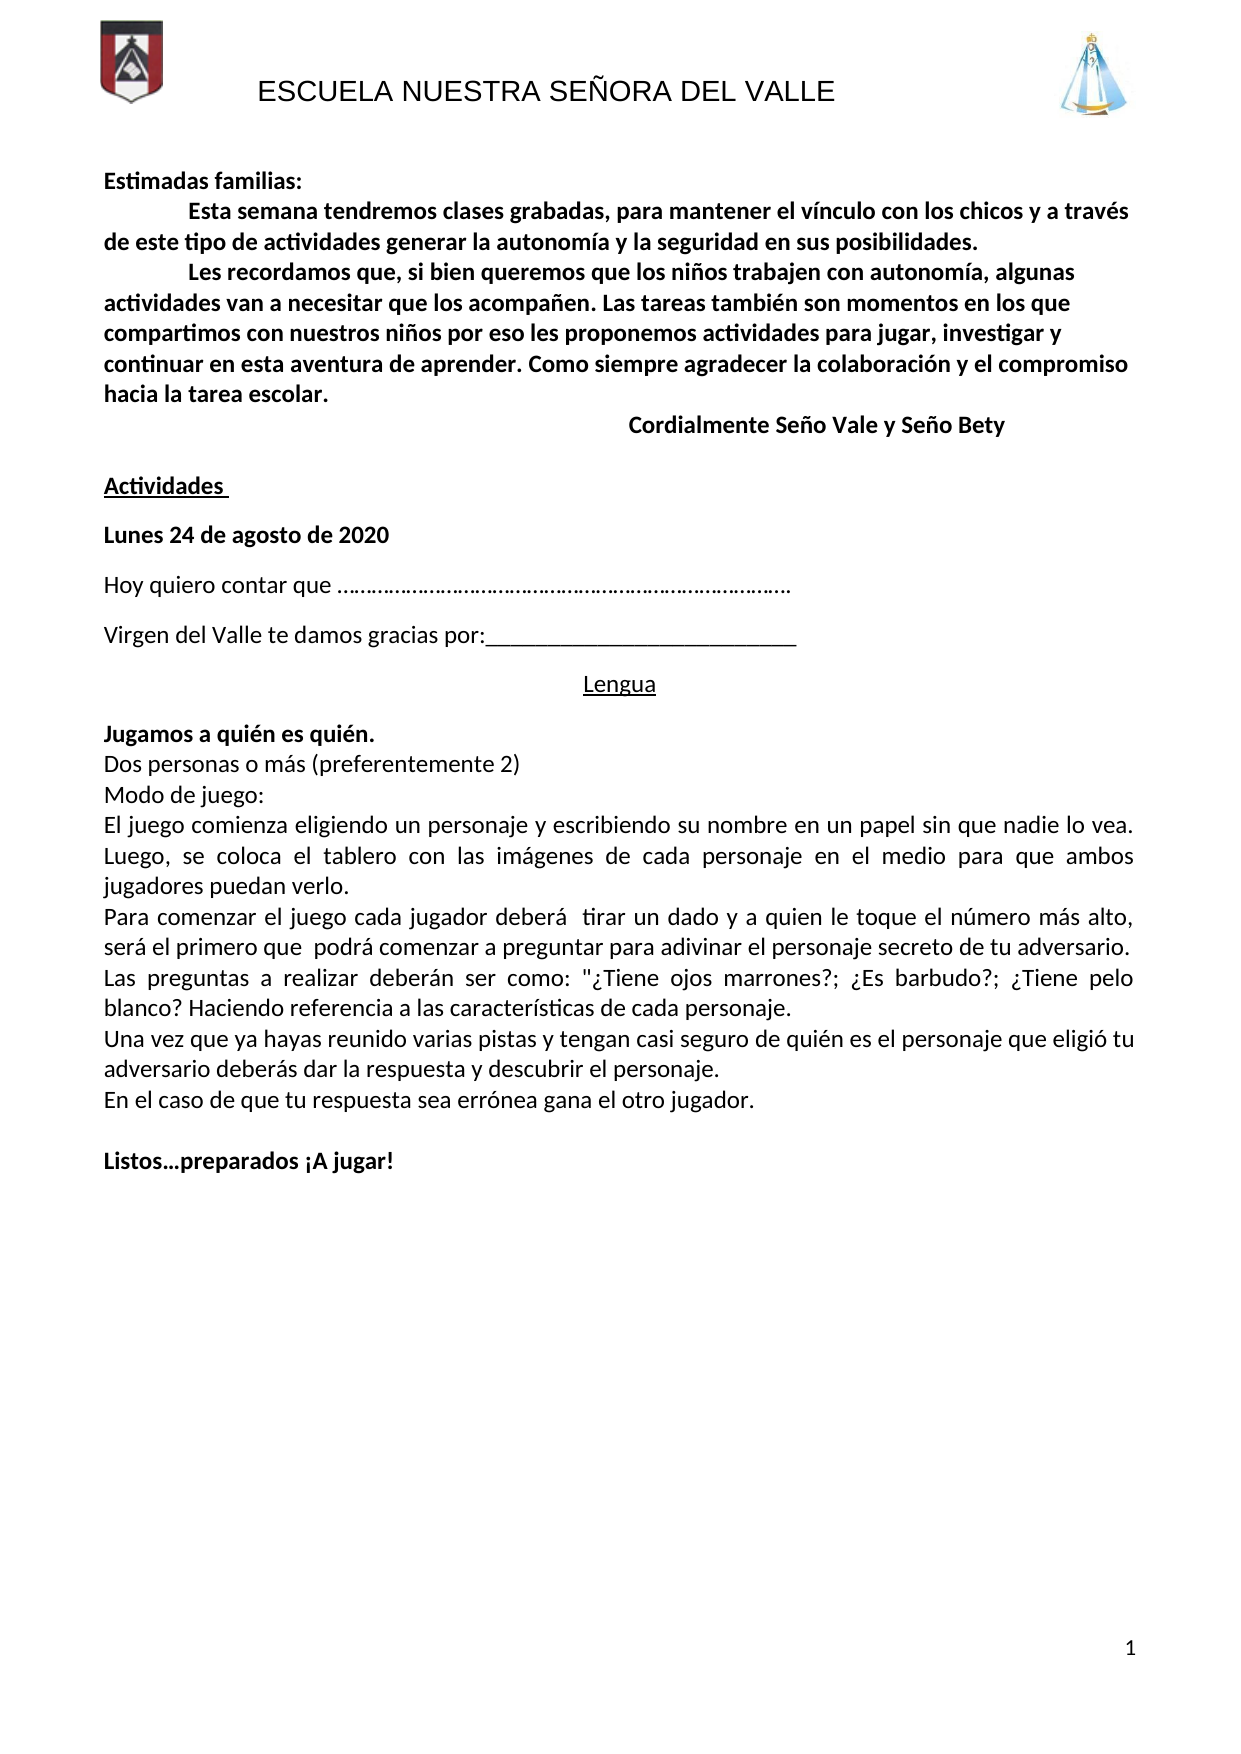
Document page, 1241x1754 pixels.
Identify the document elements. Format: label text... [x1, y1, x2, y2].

text Estimadas familias: [103, 165, 1136, 195]
text Para comenzar el juego cada jugador deberá tirar un dado y a quien le toque el número más alto, será el primero que podrá comenzar a preguntar para adivinar el personaje secreto de tu adversario. [103, 901, 1136, 962]
text Les recordamos que, si bien queremos que los niños trabajen con autonomía, algunas actividades van a necesitar que los acompañen. Las tareas también son momentos en los que compartimos con nuestros niños por eso les proponemos actividades para jugar, investigar y continuar en esta aventura de aprender. Como siempre agradecer la colaboración y el compromiso hacia la tarea escolar. [103, 256, 1136, 409]
text Dos personas o más (preferentemente 2) [103, 748, 1136, 779]
text Esta semana tendremos clases grabadas, para mantener el vínculo con los chicos y a través de este tipo de actividades generar la autonomía y la seguridad en sus posibilidades. [103, 195, 1136, 256]
text Una vez que ya hayas reunido varias pistas y tengan casi seguro de quién es el personaje que eligió tu adversario deberás dar la respuesta y descubrir el personaje. [103, 1023, 1136, 1084]
text Cordialmente Seño Vale y Seño Bety [103, 409, 1136, 439]
text Actividades [103, 470, 1136, 501]
text Listos…preparados ¡A jugar! [103, 1145, 1136, 1176]
text Lengua [103, 668, 1136, 699]
text Virgen del Valle te damos gracias por:_________________________ [103, 619, 1136, 649]
picture [1048, 22, 1136, 124]
picture [100, 20, 163, 104]
text El juego comienza eligiendo un personaje y escribiendo su nombre en un papel sin que nadie lo vea. Luego, se coloca el tablero con las imágenes de cada personaje en el medio para que ambos jugadores puedan verlo. [103, 809, 1136, 901]
text Las preguntas a realizar deberán ser como: "¿Tiene ojos marrones?; ¿Es barbudo?; ¿Tiene pelo blanco? Haciendo referencia a las características de cada personaje. [103, 962, 1136, 1023]
text Hoy quiero contar que ……………………………………………………………………. [103, 569, 1136, 600]
text En el caso de que tu respuesta sea errónea gana el otro jugador. [103, 1084, 1136, 1115]
text Modo de juego: [103, 779, 1136, 809]
text Jugamos a quién es quién. [103, 718, 1136, 748]
text Lunes 24 de agosto de 2020 [103, 519, 1136, 550]
